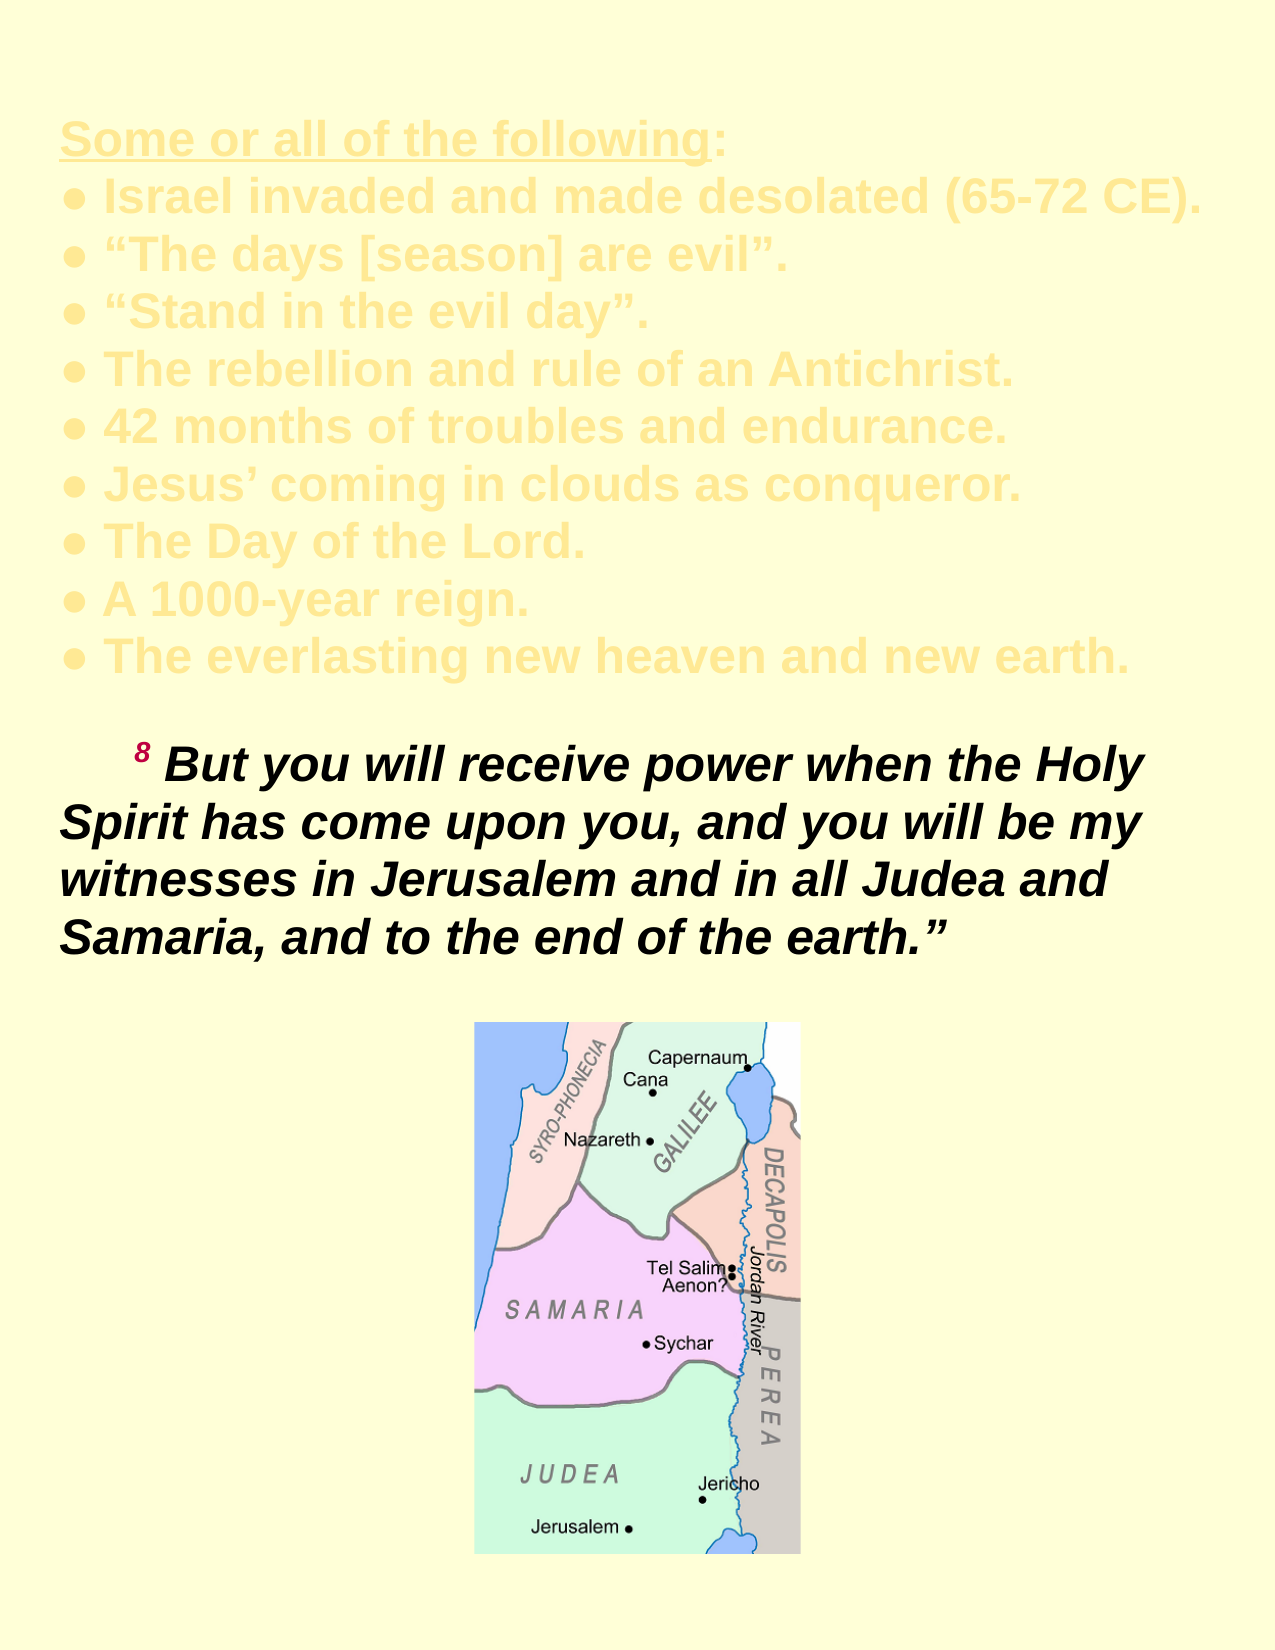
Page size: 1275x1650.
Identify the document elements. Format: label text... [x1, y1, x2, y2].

text 8 But you will receive power when the Holy Spirit has come upon you, and you will be my witnesses in Jerusalem and in all Judea and Samaria, and to the end of the earth.” [59, 735, 1216, 965]
text Some or all of the following: [59, 109, 1216, 167]
text ● Israel invaded and made desolated (65-72 CE). [59, 167, 1216, 224]
text ● “Stand in the evil day”. [59, 282, 1216, 339]
text ● The Day of the Lord. [59, 512, 1216, 569]
text ● A 1000-year reign. [59, 569, 1216, 627]
text ● The everlasting new heaven and new earth. [59, 627, 1216, 684]
text ● Jesus’ coming in clouds as conqueror. [59, 454, 1216, 512]
text ● “The days [season] are evil”. [59, 224, 1216, 282]
text ● 42 months of troubles and endurance. [59, 397, 1216, 454]
text ● The rebellion and rule of an Antichrist. [59, 339, 1216, 397]
picture [474, 1022, 801, 1554]
